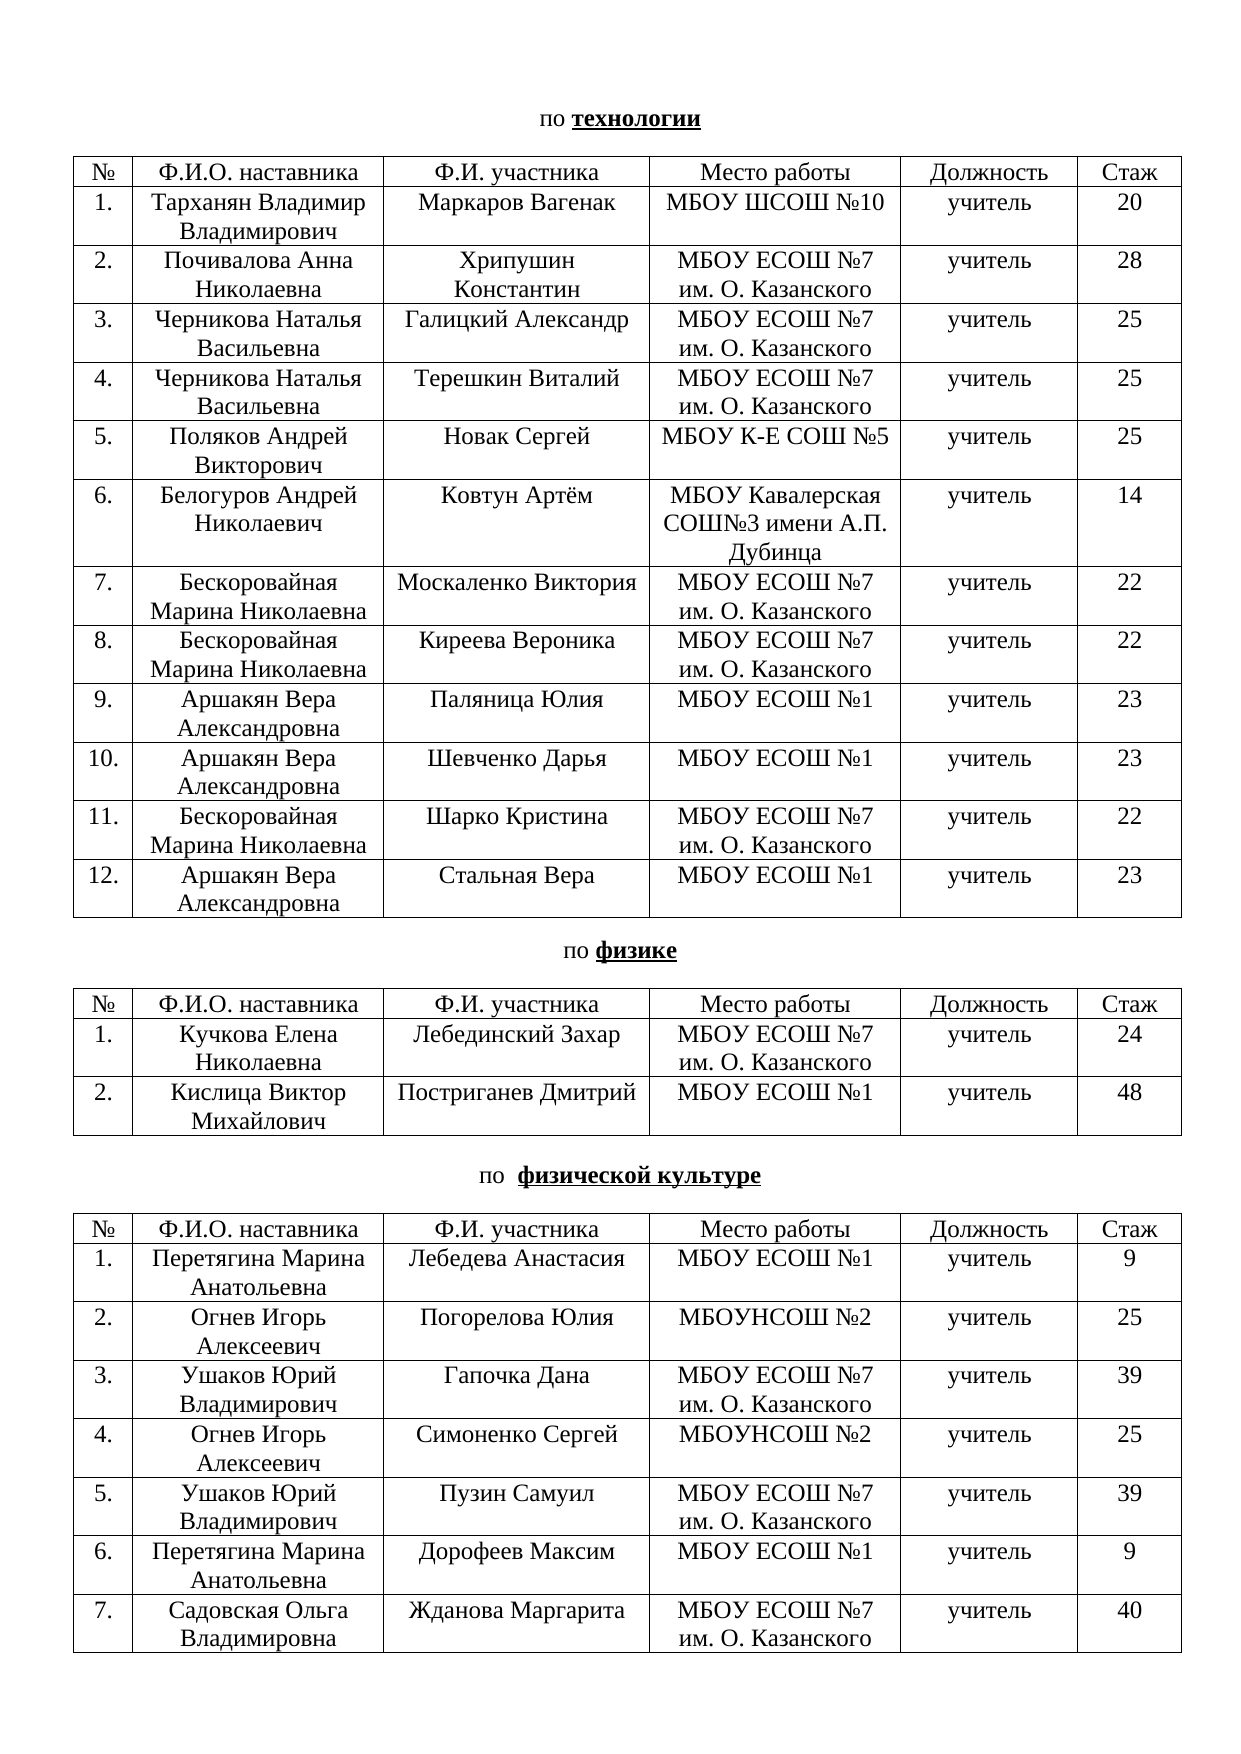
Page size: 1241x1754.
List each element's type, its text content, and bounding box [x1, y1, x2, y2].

table_header Ф.И.О. наставника [133, 1214, 383, 1242]
table_cell 6. [74, 1536, 132, 1594]
table_cell 24 [1078, 1019, 1181, 1076]
table_cell Маркаров Вагенак [384, 187, 649, 244]
text по физической культуре [59, 1160, 1181, 1189]
table_cell 1. [74, 1019, 132, 1076]
table_cell 9 [1078, 1536, 1181, 1594]
table_cell 23 [1078, 684, 1181, 742]
table_cell Перетягина Марина Анатольевна [133, 1244, 383, 1301]
table_cell МБОУ ЕСОШ №1 [650, 860, 900, 917]
table_cell Ковтун Артём [384, 480, 649, 566]
table_cell 11. [74, 801, 132, 859]
table_cell Бескоровайная Марина Николаевна [133, 567, 383, 624]
table_cell 25 [1078, 304, 1181, 362]
table_header № [74, 989, 132, 1018]
table_cell МБОУ ШСОШ №10 [650, 187, 900, 244]
table_cell МБОУ ЕСОШ №1 [650, 1244, 900, 1301]
table_cell 9. [74, 684, 132, 742]
table_cell учитель [901, 626, 1077, 683]
table_cell МБОУ ЕСОШ №7 им. О. Казанского [650, 246, 900, 303]
table_cell Жданова Маргарита [384, 1595, 649, 1652]
table_cell Пузин Самуил [384, 1478, 649, 1535]
table_cell 22 [1078, 801, 1181, 859]
table_cell 3. [74, 1361, 132, 1418]
table_cell Терешкин Виталий [384, 363, 649, 420]
table_cell Ушаков Юрий Владимирович [133, 1478, 383, 1535]
table_cell Хрипушин Константин [384, 246, 649, 303]
table_cell 7. [74, 1595, 132, 1652]
table_cell Черникова Наталья Васильевна [133, 363, 383, 420]
table_cell 6. [74, 480, 132, 566]
table_cell Лебединский Захар [384, 1019, 649, 1076]
table_cell Огнев Игорь Алексеевич [133, 1419, 383, 1477]
table_cell учитель [901, 246, 1077, 303]
table_cell Белогуров Андрей Николаевич [133, 480, 383, 566]
table_header Стаж [1078, 989, 1181, 1018]
table_header Ф.И.О. наставника [133, 157, 383, 186]
table_cell МБОУ Кавалерская СОШ№3 имени А.П. Дубинца [650, 480, 900, 566]
table_cell 22 [1078, 567, 1181, 624]
table_cell Стальная Вера [384, 860, 649, 917]
table_cell Кучкова Елена Николаевна [133, 1019, 383, 1076]
table_cell Шарко Кристина [384, 801, 649, 859]
table_cell Аршакян Вера Александровна [133, 860, 383, 917]
table_cell 3. [74, 304, 132, 362]
table_cell Перетягина Марина Анатольевна [133, 1536, 383, 1594]
table_cell Черникова Наталья Васильевна [133, 304, 383, 362]
table_header Ф.И.О. наставника [133, 989, 383, 1018]
table_header Должность [901, 989, 1077, 1018]
table_header Стаж [1078, 157, 1181, 186]
table_cell учитель [901, 421, 1077, 479]
table_cell учитель [901, 1595, 1077, 1652]
table_cell МБОУ К-Е СОШ №5 [650, 421, 900, 479]
table_cell Погорелова Юлия [384, 1302, 649, 1359]
table_cell МБОУ ЕСОШ №7 им. О. Казанского [650, 363, 900, 420]
table_cell МБОУ ЕСОШ №7 им. О. Казанского [650, 567, 900, 624]
table_header Должность [901, 1214, 1077, 1242]
table_cell Тарханян Владимир Владимирович [133, 187, 383, 244]
table_cell Киреева Вероника [384, 626, 649, 683]
table_cell учитель [901, 1077, 1077, 1135]
table_cell 4. [74, 363, 132, 420]
table_cell МБОУНСОШ №2 [650, 1419, 900, 1477]
table_header Место работы [650, 989, 900, 1018]
table_cell МБОУ ЕСОШ №1 [650, 1077, 900, 1135]
table_cell Аршакян Вера Александровна [133, 684, 383, 742]
table_cell 22 [1078, 626, 1181, 683]
table_header Ф.И. участника [384, 157, 649, 186]
table_cell Дорофеев Максим [384, 1536, 649, 1594]
table_cell 12. [74, 860, 132, 917]
table_cell МБОУ ЕСОШ №1 [650, 743, 900, 800]
table_cell учитель [901, 1244, 1077, 1301]
table_cell 25 [1078, 1419, 1181, 1477]
table_cell Постриганев Дмитрий [384, 1077, 649, 1135]
table_cell Кислица Виктор Михайлович [133, 1077, 383, 1135]
table_cell учитель [901, 1536, 1077, 1594]
table_cell учитель [901, 363, 1077, 420]
table_cell 9 [1078, 1244, 1181, 1301]
table_cell 48 [1078, 1077, 1181, 1135]
table_cell 20 [1078, 187, 1181, 244]
table_header Стаж [1078, 1214, 1181, 1242]
table_cell 28 [1078, 246, 1181, 303]
table_cell 8. [74, 626, 132, 683]
table_cell учитель [901, 1019, 1077, 1076]
table_cell Симоненко Сергей [384, 1419, 649, 1477]
table_cell 2. [74, 1077, 132, 1135]
table_cell 25 [1078, 363, 1181, 420]
table_cell учитель [901, 187, 1077, 244]
table_cell МБОУ ЕСОШ №7 им. О. Казанского [650, 1019, 900, 1076]
table_cell 5. [74, 421, 132, 479]
table_cell 4. [74, 1419, 132, 1477]
table_cell учитель [901, 801, 1077, 859]
table_cell 23 [1078, 743, 1181, 800]
table_cell учитель [901, 1478, 1077, 1535]
table_cell 5. [74, 1478, 132, 1535]
table_cell МБОУ ЕСОШ №7 им. О. Казанского [650, 1361, 900, 1418]
table_cell Гапочка Дана [384, 1361, 649, 1418]
table_cell МБОУ ЕСОШ №7 им. О. Казанского [650, 304, 900, 362]
table_cell учитель [901, 860, 1077, 917]
table_cell Галицкий Александр [384, 304, 649, 362]
table_cell 39 [1078, 1478, 1181, 1535]
table_cell МБОУ ЕСОШ №1 [650, 684, 900, 742]
table_cell учитель [901, 567, 1077, 624]
table_cell Ушаков Юрий Владимирович [133, 1361, 383, 1418]
table_cell учитель [901, 1419, 1077, 1477]
table_cell МБОУ ЕСОШ №7 им. О. Казанского [650, 1478, 900, 1535]
table_header Ф.И. участника [384, 989, 649, 1018]
table_cell учитель [901, 304, 1077, 362]
table_header № [74, 1214, 132, 1242]
table_cell МБОУ ЕСОШ №7 им. О. Казанского [650, 626, 900, 683]
table_cell 25 [1078, 421, 1181, 479]
table_cell 2. [74, 246, 132, 303]
table_cell учитель [901, 684, 1077, 742]
table_cell 7. [74, 567, 132, 624]
table_cell МБОУ ЕСОШ №7 им. О. Казанского [650, 801, 900, 859]
table_cell Паляница Юлия [384, 684, 649, 742]
table_cell 40 [1078, 1595, 1181, 1652]
table_cell Бескоровайная Марина Николаевна [133, 626, 383, 683]
table_header Ф.И. участника [384, 1214, 649, 1242]
table_cell Аршакян Вера Александровна [133, 743, 383, 800]
table_cell учитель [901, 743, 1077, 800]
table_cell 39 [1078, 1361, 1181, 1418]
text по физике [59, 935, 1181, 964]
table_header Место работы [650, 1214, 900, 1242]
table_cell учитель [901, 480, 1077, 566]
table_cell учитель [901, 1361, 1077, 1418]
table_header № [74, 157, 132, 186]
table_header Место работы [650, 157, 900, 186]
table_cell МБОУ ЕСОШ №1 [650, 1536, 900, 1594]
table_cell 1. [74, 187, 132, 244]
table_cell 23 [1078, 860, 1181, 917]
table_cell 2. [74, 1302, 132, 1359]
table_cell 14 [1078, 480, 1181, 566]
table_cell Бескоровайная Марина Николаевна [133, 801, 383, 859]
table_cell Шевченко Дарья [384, 743, 649, 800]
table_cell Садовская Ольга Владимировна [133, 1595, 383, 1652]
table_cell Москаленко Виктория [384, 567, 649, 624]
table_cell 25 [1078, 1302, 1181, 1359]
table_cell МБОУНСОШ №2 [650, 1302, 900, 1359]
table_cell Почивалова Анна Николаевна [133, 246, 383, 303]
table_cell 1. [74, 1244, 132, 1301]
text по технологии [59, 103, 1181, 132]
table_cell МБОУ ЕСОШ №7 им. О. Казанского [650, 1595, 900, 1652]
table_cell Поляков Андрей Викторович [133, 421, 383, 479]
table_cell Огнев Игорь Алексеевич [133, 1302, 383, 1359]
table_cell учитель [901, 1302, 1077, 1359]
table_cell Лебедева Анастасия [384, 1244, 649, 1301]
table_cell Новак Сергей [384, 421, 649, 479]
table_header Должность [901, 157, 1077, 186]
table_cell 10. [74, 743, 132, 800]
